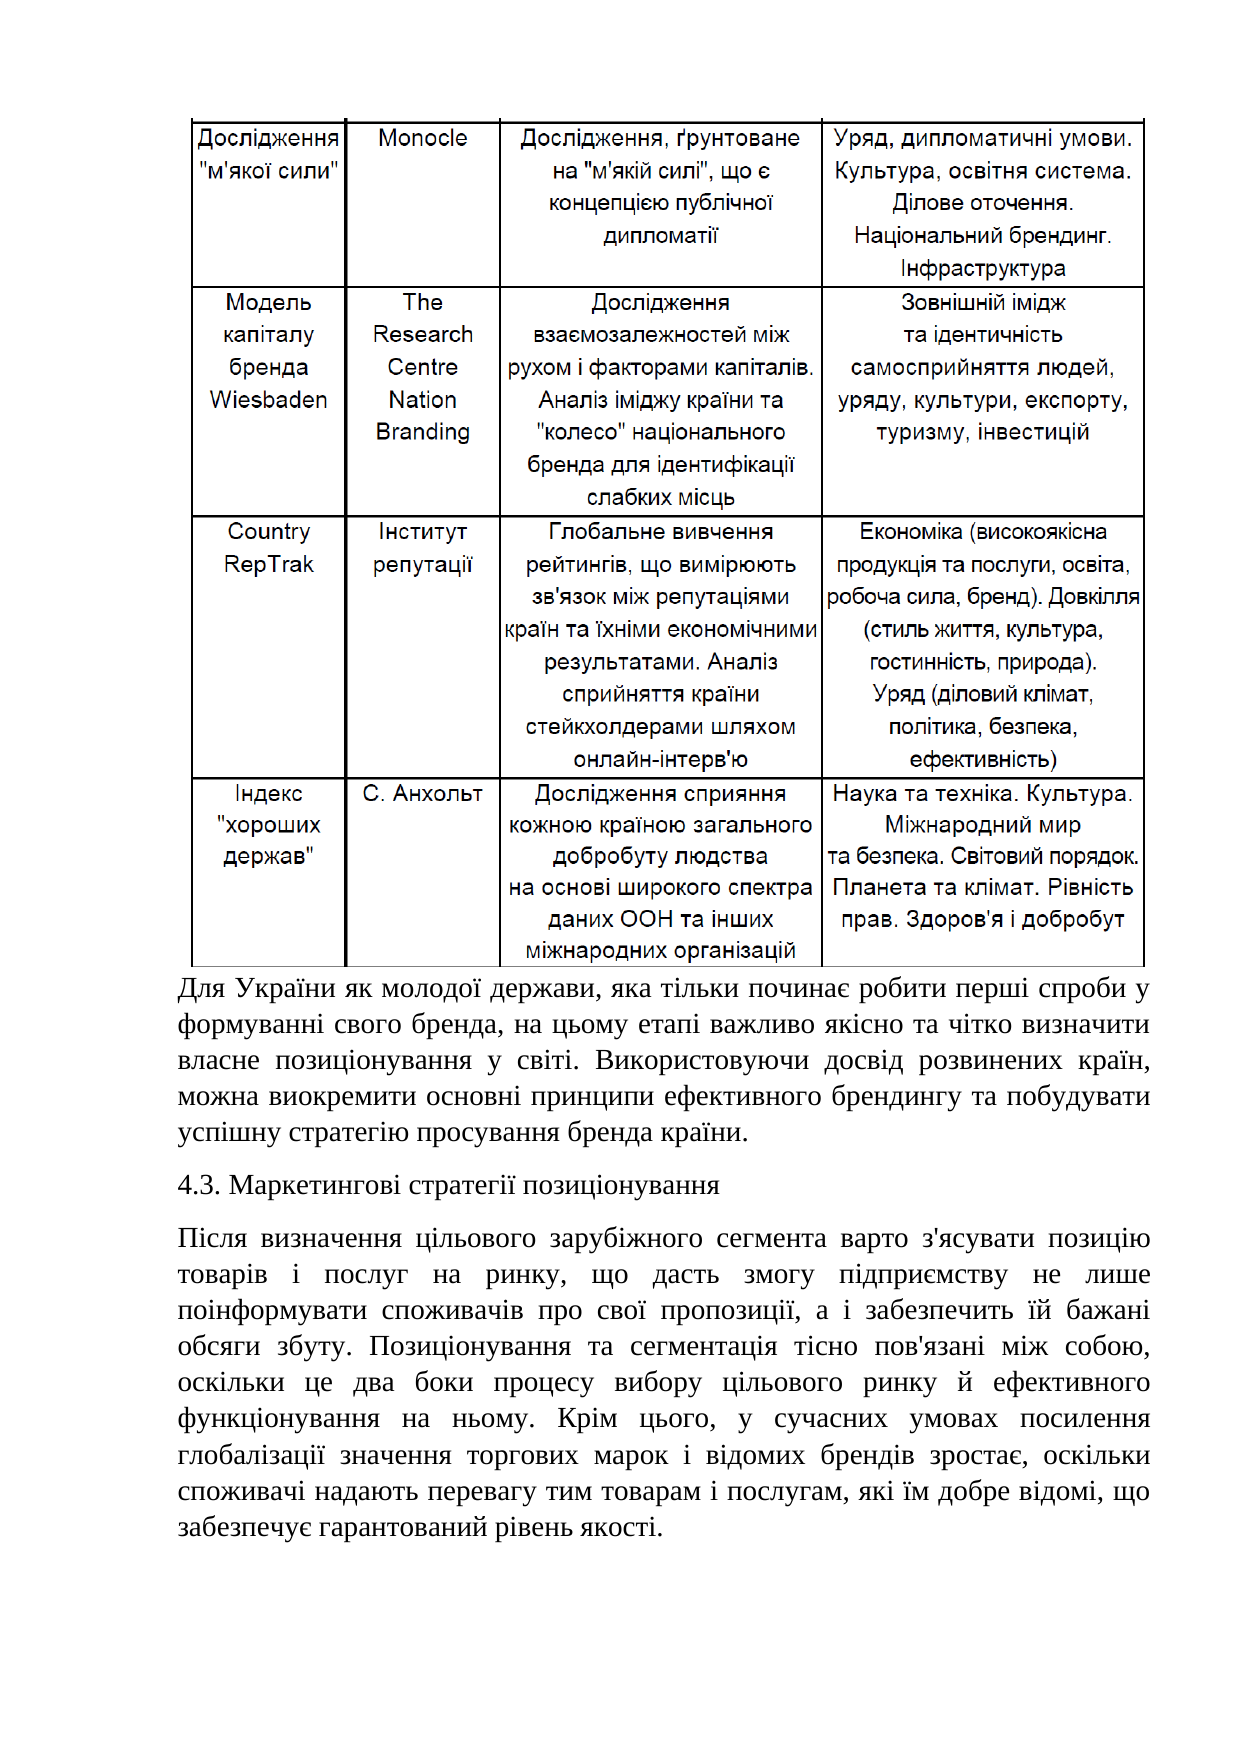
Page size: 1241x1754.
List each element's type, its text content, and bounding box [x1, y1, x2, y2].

text Після визначення цільового зарубіжного сегмента варто з'ясувати позицію товарів і послуг на ринку, що дасть змогу підприємству не лише поінформувати споживачів про свої пропозиції, а і забезпечить їй бажані обсяги збуту. Позиціонування та сегментація тісно пов'язані між собою, оскільки це два боки процесу вибору цільового ринку й ефективного функціонування на ньому. Крім цього, у сучасних умовах посилення глобалізації значення торгових марок і відомих брендів зростає, оскільки споживачі надають перевагу тим товарам і послугам, які їм добре відомі, що забезпечує гарантований рівень якості. [177, 1220, 1152, 1543]
text Для України як молодої держави, яка тільки починає робити перші спроби у формуванні свого бренда, на цьому етапі важливо якісно та чітко визначити власне позиціонування у світі. Використовуючи досвід розвинених країн, можна виокремити основні принципи ефективного брендингу та побудувати успішну стратегію просування бренда країни. [177, 967, 1152, 1148]
text 4.3. Маркетингові стратегії позиціонування [177, 1167, 1152, 1201]
picture [177, 118, 1152, 967]
